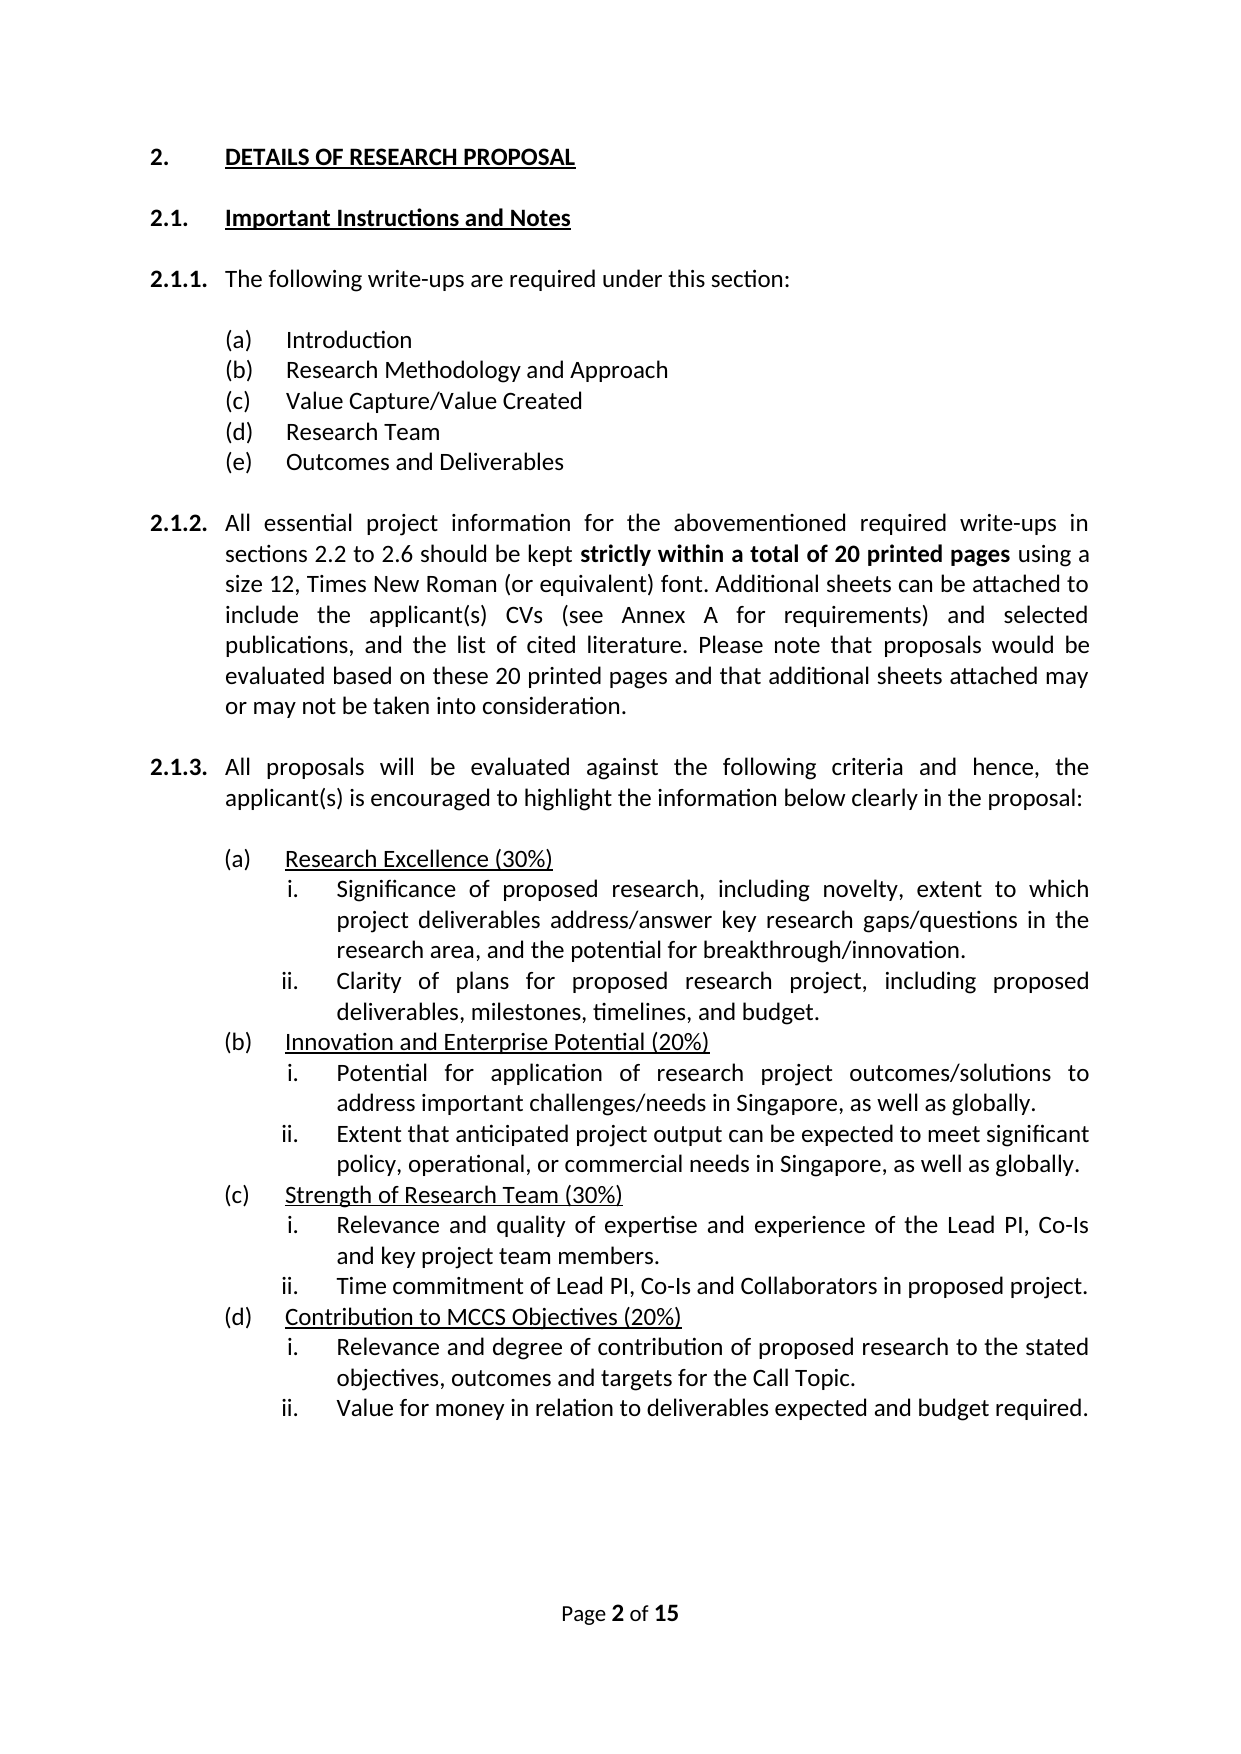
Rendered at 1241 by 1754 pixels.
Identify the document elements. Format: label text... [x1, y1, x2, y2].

list DETAILS OF RESEARCH PROPOSAL [150, 141, 1090, 172]
list All proposals will be evaluated against the following criteria and hence, the applicant(s) is encouraged to highlight the information below clearly in the proposal: [150, 751, 1090, 812]
list Extent that anticipated project output can be expected to meet significant policy, operational, or commercial needs in Singapore, as well as globally. [299, 1118, 1090, 1179]
list Relevance and quality of expertise and experience of the Lead PI, Co-Is and key project team members. [299, 1209, 1090, 1270]
list Strength of Research Team (30%) [224, 1179, 1090, 1209]
list Research Team [225, 416, 1090, 446]
list Introduction [225, 324, 1090, 355]
list Relevance and degree of contribution of proposed research to the stated objectives, outcomes and targets for the Call Topic. [299, 1331, 1090, 1392]
list Research Excellence (30%) [224, 843, 1090, 873]
list All essential project information for the abovementioned required write-ups in sections 2.2 to 2.6 should be kept strictly within a total of 20 printed pages using a size 12, Times New Roman (or equivalent) font. Additional sheets can be attached to include the applicant(s) CVs (see Annex A for requirements) and selected publications, and the list of cited literature. Please note that proposals would be evaluated based on these 20 printed pages and that additional sheets attached may or may not be taken into consideration. [150, 507, 1090, 721]
list Time commitment of Lead PI, Co-Is and Collaborators in proposed project. [299, 1270, 1090, 1301]
list Value for money in relation to deliverables expected and budget required. [299, 1392, 1090, 1423]
list Potential for application of research project outcomes/solutions to address important challenges/needs in Singapore, as well as globally. [299, 1057, 1090, 1118]
list Outcomes and Deliverables [225, 446, 1090, 477]
list Innovation and Enterprise Potential (20%) [224, 1026, 1090, 1057]
list The following write-ups are required under this section: [150, 263, 1090, 294]
list Clarity of plans for proposed research project, including proposed deliverables, milestones, timelines, and budget. [299, 965, 1090, 1026]
list Significance of proposed research, including novelty, extent to which project deliverables address/answer key research gaps/questions in the research area, and the potential for breakthrough/innovation. [299, 873, 1090, 965]
list Research Methodology and Approach [225, 355, 1090, 385]
list Contribution to MCCS Objectives (20%) [224, 1301, 1090, 1331]
list Value Capture/Value Created [225, 385, 1090, 416]
list Important Instructions and Notes [150, 202, 1090, 233]
